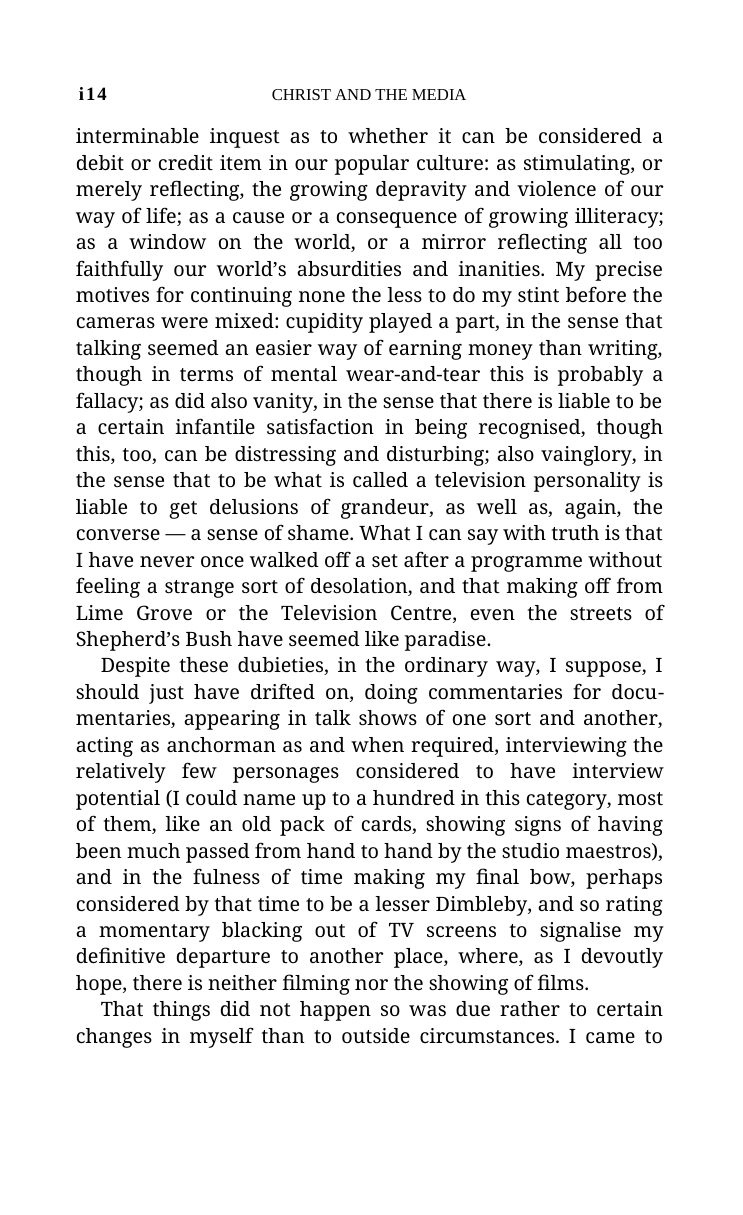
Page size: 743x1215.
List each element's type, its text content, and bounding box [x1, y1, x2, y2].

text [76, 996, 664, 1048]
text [76, 122, 664, 652]
text Despite these dubieties, in the ordinary way, I suppose, I should just have drifted on, doing commentaries for documentaries, appearing in talk shows of one sort and another, acting as anchorman as and when required, interviewing the relatively few personages considered to have interview potential (I could name up to a hundred in this category, most of them, like an old pack of cards, showing signs of having been much passed from hand to hand by the studio maestros), and in the fulness of time making my final bow, perhaps considered by that time to be a lesser Dimbleby, and so rating a momentary blacking out of TV screens to signalise my definitive departure to another place, where, as I devoutly hope, there is neither filming nor the showing of films. [76, 652, 664, 996]
